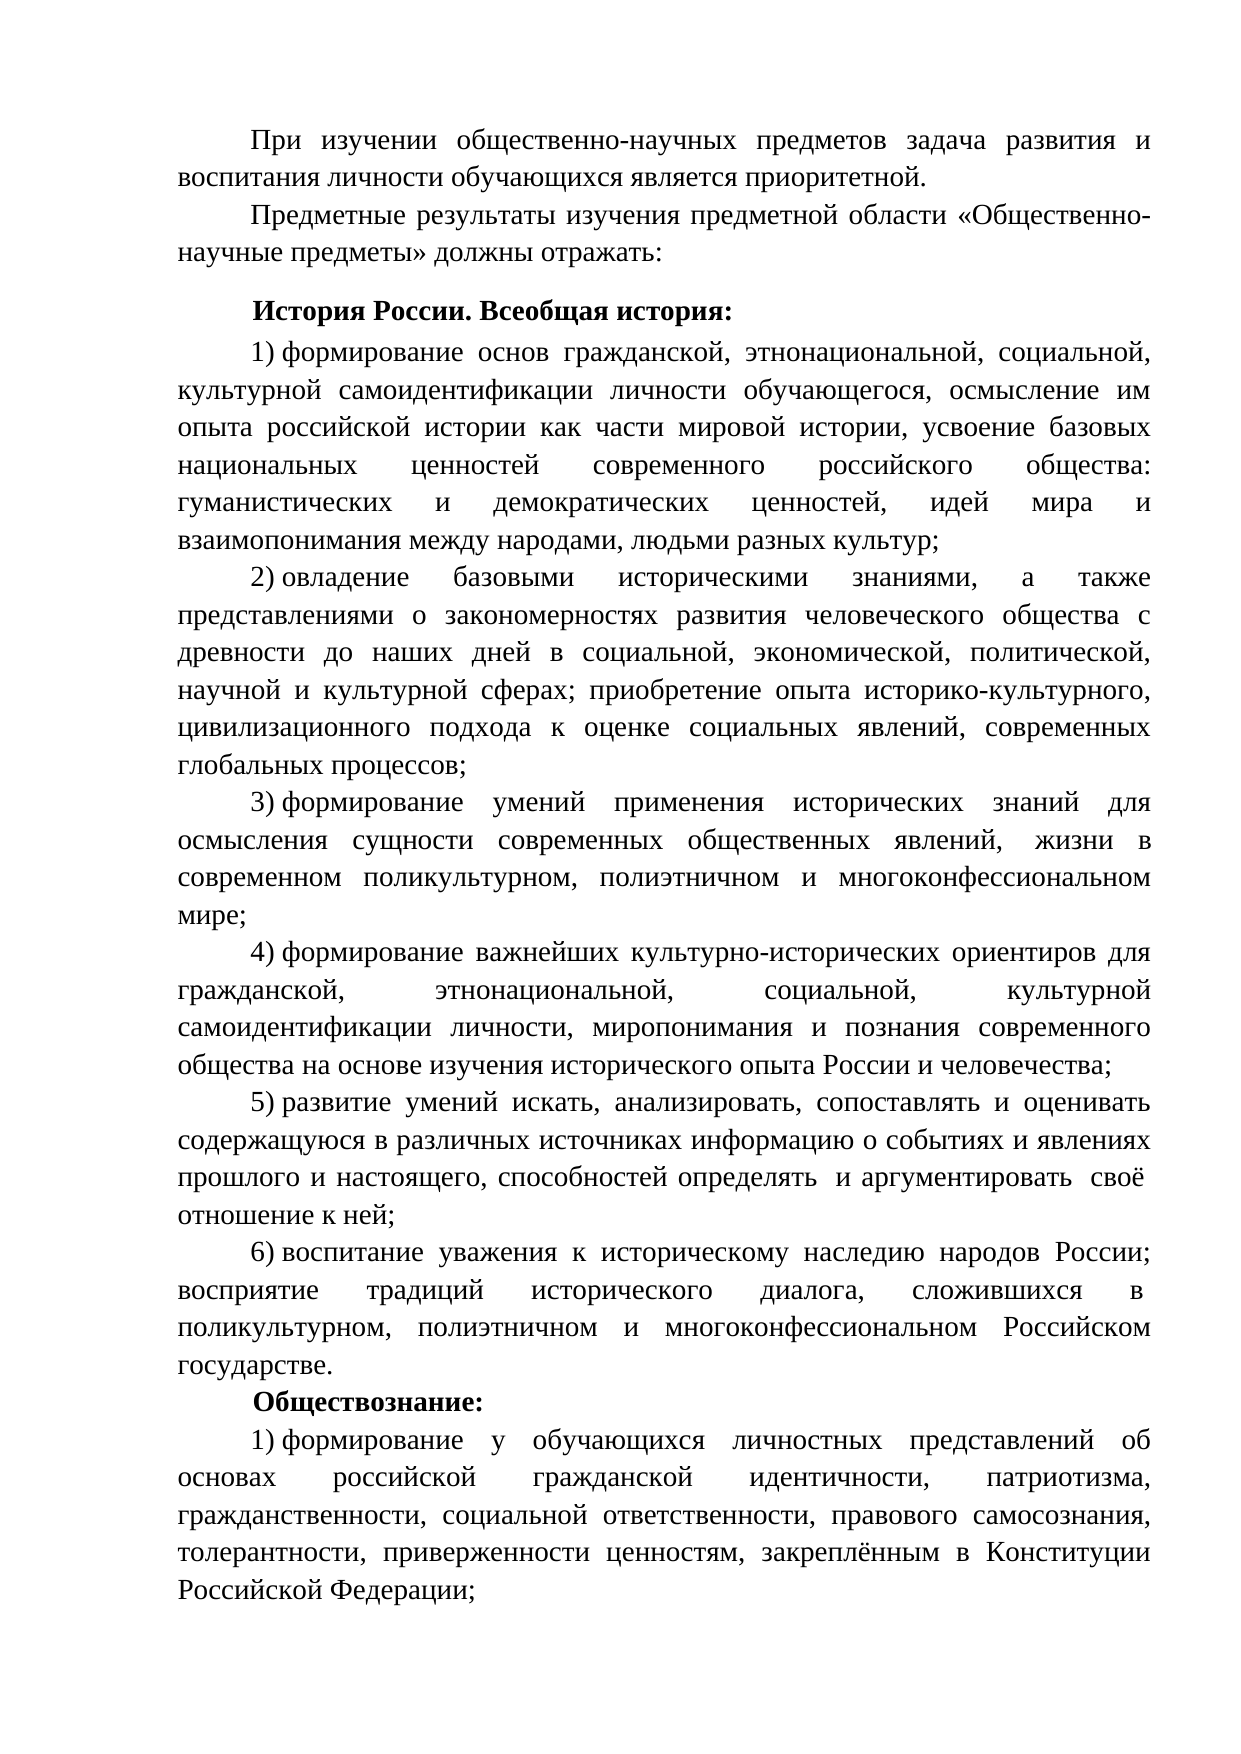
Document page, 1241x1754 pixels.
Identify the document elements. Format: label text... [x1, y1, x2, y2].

text 6) воспитание уважения к историческому наследию народов России; восприятие традиций исторического диалога, сложившихся в поликультурном, полиэтничном и многоконфессиональном Российском государстве. [177, 1231, 1152, 1381]
text При изучении общественно-научных предметов задача развития и воспитания личности обучающихся является приоритетной. [177, 118, 1152, 193]
text 2) овладение базовыми историческими знаниями, а также представлениями о закономерностях развития человеческого общества с древности до наших дней в социальной, экономической, политической, научной и культурной сферах; приобретение опыта историко-культурного, цивилизационного подхода к оценке социальных явлений, современных глобальных процессов; [177, 556, 1152, 781]
text 1) формирование основ гражданской, этнонациональной, социальной, культурной самоидентификации личности обучающегося, осмысление им опыта российской истории как части мировой истории, усвоение базовых национальных ценностей современного российского общества: гуманистических и демократических ценностей, идей мира и взаимопонимания между народами, людьми разных культур; [177, 331, 1152, 556]
text 5) развитие умений искать, анализировать, сопоставлять и оценивать содержащуюся в различных источниках информацию о событиях и явлениях прошлого и настоящего, способностей определять и аргументировать своё отношение к ней; [177, 1081, 1152, 1231]
text Обществознание: [177, 1381, 1152, 1418]
text 3) формирование умений применения исторических знаний для осмысления сущности современных общественных явлений, жизни в современном поликультурном, полиэтничном и многоконфессиональном мире; [177, 781, 1152, 931]
text 4) формирование важнейших культурно-исторических ориентиров для гражданской, этнонациональной, социальной, культурной самоидентификации личности, миропонимания и познания современного общества на основе изучения исторического опыта России и человечества; [177, 931, 1152, 1081]
text История России. Всеобщая история: [177, 289, 1141, 326]
text Предметные результаты изучения предметной области «Общественно-научные предметы» должны отражать: [177, 193, 1152, 268]
text 1) формирование у обучающихся личностных представлений об основах российской гражданской идентичности, патриотизма, гражданственности, социальной ответственности, правового самосознания, толерантности, приверженности ценностям, закреплённым в Конституции Российской Федерации; [177, 1418, 1152, 1606]
